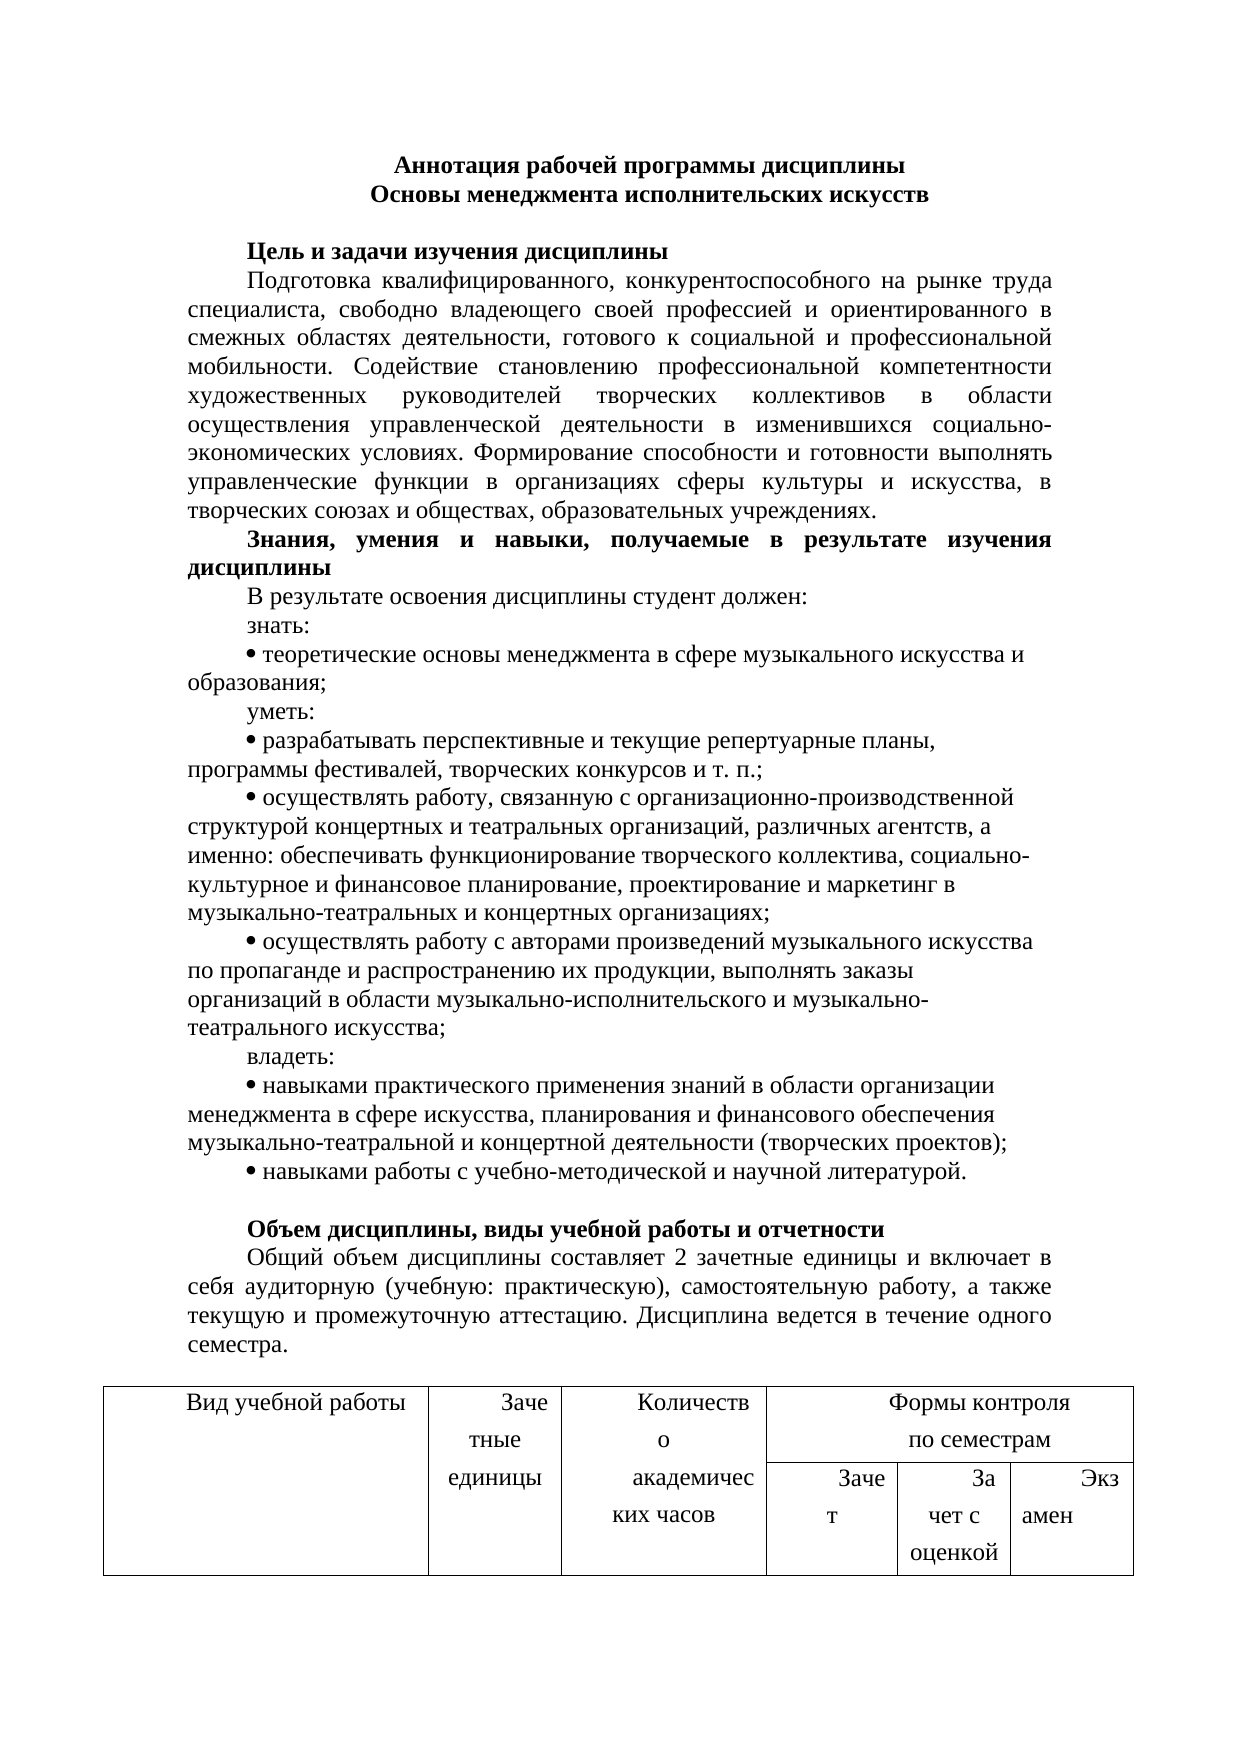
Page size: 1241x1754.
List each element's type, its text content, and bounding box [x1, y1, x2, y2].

text В результате освоения дисциплины студент должен: [187, 581, 1053, 610]
table_header Зачетные единицы [429, 1387, 561, 1575]
list осуществлять работу, связанную с организационно-производственной структурой концертных и театральных организаций, различных агентств, а именно: обеспечивать функционирование творческого коллектива, социально-культурное и финансовое планирование, проектирование и маркетинг в музыкально-театральных и концертных организациях; [187, 782, 1053, 926]
list навыками работы с учебно-методической и научной литературой. [187, 1156, 1053, 1185]
text Подготовка квалифицированного, конкурентоспособного на рынке труда специалиста, свободно владеющего своей профессией и ориентированного в смежных областях деятельности, готового к социальной и профессиональной мобильности. Содействие становлению профессиональной компетентности художественных руководителей творческих коллективов в области осуществления управленческой деятельности в изменившихся социально-экономических условиях. Формирование способности и готовности выполнять управленческие функции в организациях сферы культуры и искусства, в творческих союзах и обществах, образовательных учреждениях. [187, 265, 1053, 524]
list теоретические основы менеджмента в сфере музыкального искусства и образования; [187, 639, 1053, 696]
list навыками практического применения знаний в области организации менеджмента в сфере искусства, планирования и финансового обеспечения музыкально-театральной и концертной деятельности (творческих проектов); [187, 1070, 1053, 1156]
table_cell Экзамен [1011, 1463, 1133, 1575]
text знать: [187, 610, 1053, 639]
text Цель и задачи изучения дисциплины [187, 236, 1053, 265]
table_cell Зачет [767, 1463, 897, 1575]
list разрабатывать перспективные и текущие репертуарные планы, программы фестивалей, творческих конкурсов и т. п.; [187, 725, 1053, 782]
text Объем дисциплины, виды учебной работы и отчетности [187, 1214, 1053, 1242]
text Аннотация рабочей программы дисциплины [187, 150, 1053, 179]
text уметь: [187, 696, 1053, 725]
table_cell Зачет с оценкой [898, 1463, 1010, 1575]
text Основы менеджмента исполнительских искусств [187, 179, 1053, 207]
text владеть: [187, 1041, 1053, 1070]
text Общий объем дисциплины составляет 2 зачетные единицы и включает в себя аудиторную (учебную: практическую), самостоятельную работу, а также текущую и промежуточную аттестацию. Дисциплина ведется в течение одного семестра. [187, 1242, 1053, 1357]
table_header Формы контроля по семестрам [767, 1387, 1133, 1462]
table_header Количество академических часов [562, 1387, 766, 1575]
table_header Вид учебной работы [104, 1387, 428, 1575]
list осуществлять работу с авторами произведений музыкального искусства по пропаганде и распространению их продукции, выполнять заказы организаций в области музыкально-исполнительского и музыкально-театрального искусства; [187, 926, 1053, 1041]
text Знания, умения и навыки, получаемые в результате изучения дисциплины [187, 524, 1053, 581]
